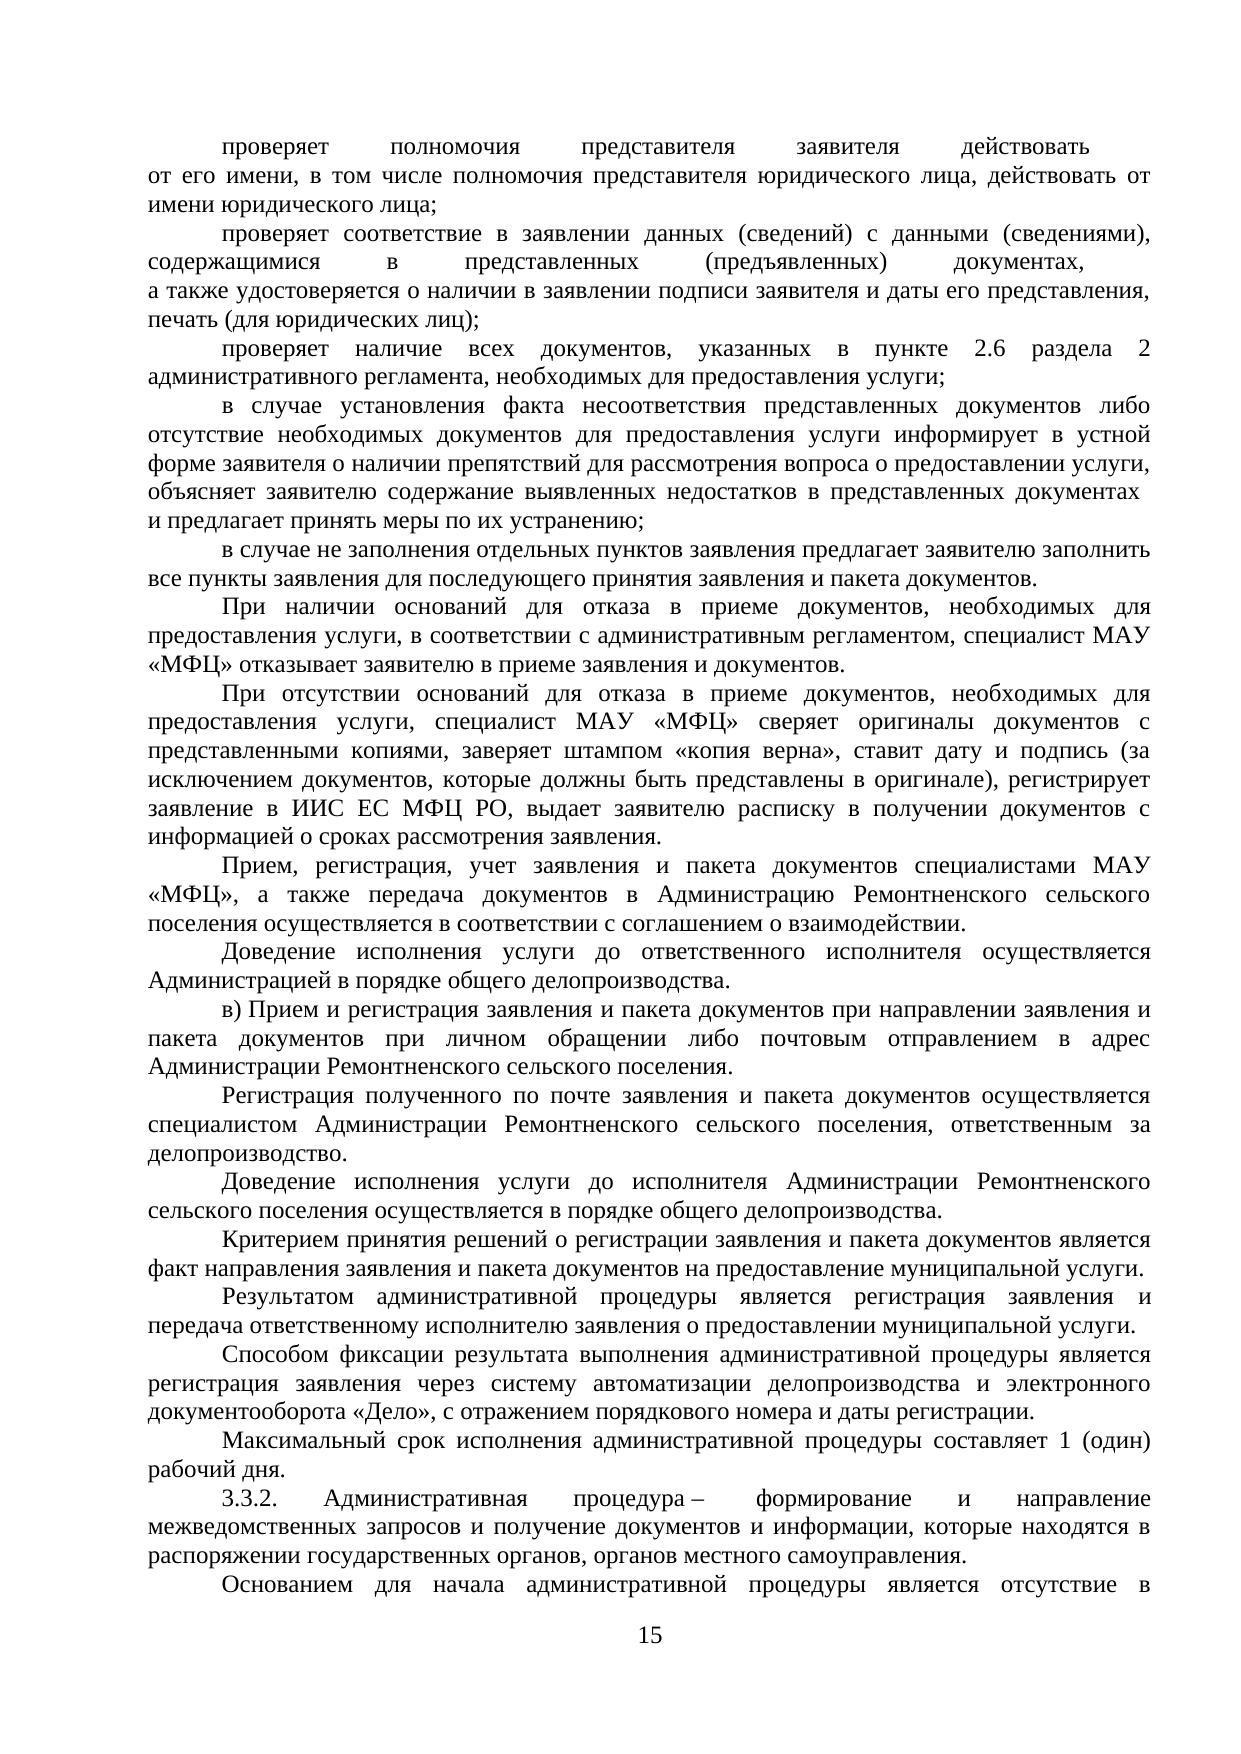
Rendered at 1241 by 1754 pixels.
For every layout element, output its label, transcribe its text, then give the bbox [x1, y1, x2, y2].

text в) Прием и регистрация заявления и пакета документов при направлении заявления и пакета документов при личном обращении либо почтовым отправлением в адрес Администрации Ремонтненского сельского поселения. [148, 994, 1152, 1080]
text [148, 1569, 1152, 1598]
text При отсутствии оснований для отказа в приеме документов, необходимых для предоставления услуги, специалист МАУ «МФЦ» сверяет оригиналы документов с представленными копиями, заверяет штампом «копия верна», ставит дату и подпись (за исключением документов, которые должны быть представлены в оригинале), регистрирует заявление в ИИС ЕС МФЦ РО, выдает заявителю расписку в получении документов с информацией о сроках рассмотрения заявления. [148, 678, 1152, 850]
text Критерием принятия решений о регистрации заявления и пакета документов является факт направления заявления и пакета документов на предоставление муниципальной услуги. [148, 1224, 1152, 1281]
text Результатом административной процедуры является регистрация заявления и передача ответственному исполнителю заявления о предоставлении муниципальной услуги. [148, 1281, 1152, 1339]
text При наличии оснований для отказа в приеме документов, необходимых для предоставления услуги, в соответствии с административным регламентом, специалист МАУ «МФЦ» отказывает заявителю в приеме заявления и документов. [148, 591, 1152, 678]
text Максимальный срок исполнения административной процедуры составляет 1 (один) рабочий дня. [148, 1425, 1152, 1483]
text Доведение исполнения услуги до исполнителя Администрации Ремонтненского сельского поселения осуществляется в порядке общего делопроизводства. [148, 1166, 1152, 1224]
text Доведение исполнения услуги до ответственного исполнителя осуществляется Администрацией в порядке общего делопроизводства. [148, 936, 1152, 994]
text проверяет соответствие в заявлении данных (сведений) с данными (сведениями), содержащимися в представленных (предъявленных) документах, а также удостоверяется о наличии в заявлении подписи заявителя и даты его представления, печать (для юридических лиц); [148, 218, 1152, 333]
text в случае не заполнения отдельных пунктов заявления предлагает заявителю заполнить все пункты заявления для последующего принятия заявления и пакета документов. [148, 534, 1152, 591]
text Прием, регистрация, учет заявления и пакета документов специалистами МАУ «МФЦ», а также передача документов в Администрацию Ремонтненского сельского поселения осуществляется в соответствии с соглашением о взаимодействии. [148, 850, 1152, 936]
text в случае установления факта несоответствия представленных документов либо отсутствие необходимых документов для предоставления услуги информирует в устной форме заявителя о наличии препятствий для рассмотрения вопроса о предоставлении услуги, объясняет заявителю содержание выявленных недостатков в представленных документах и предлагает принять меры по их устранению; [148, 390, 1152, 534]
text проверяет полномочия представителя заявителя действовать от его имени, в том числе полномочия представителя юридического лица, действовать от имени юридического лица; [148, 131, 1152, 218]
text Регистрация полученного по почте заявления и пакета документов осуществляется специалистом Администрации Ремонтненского сельского поселения, ответственным за делопроизводство. [148, 1080, 1152, 1166]
text Способом фиксации результата выполнения административной процедуры является регистрация заявления через систему автоматизации делопроизводства и электронного документооборота «Дело», с отражением порядкового номера и даты регистрации. [148, 1339, 1152, 1425]
text проверяет наличие всех документов, указанных в пункте 2.6 раздела 2 административного регламента, необходимых для предоставления услуги; [148, 333, 1152, 390]
text 3.3.2. Административная процедура – формирование и направление межведомственных запросов и получение документов и информации, которые находятся в распоряжении государственных органов, органов местного самоуправления. [148, 1483, 1152, 1569]
